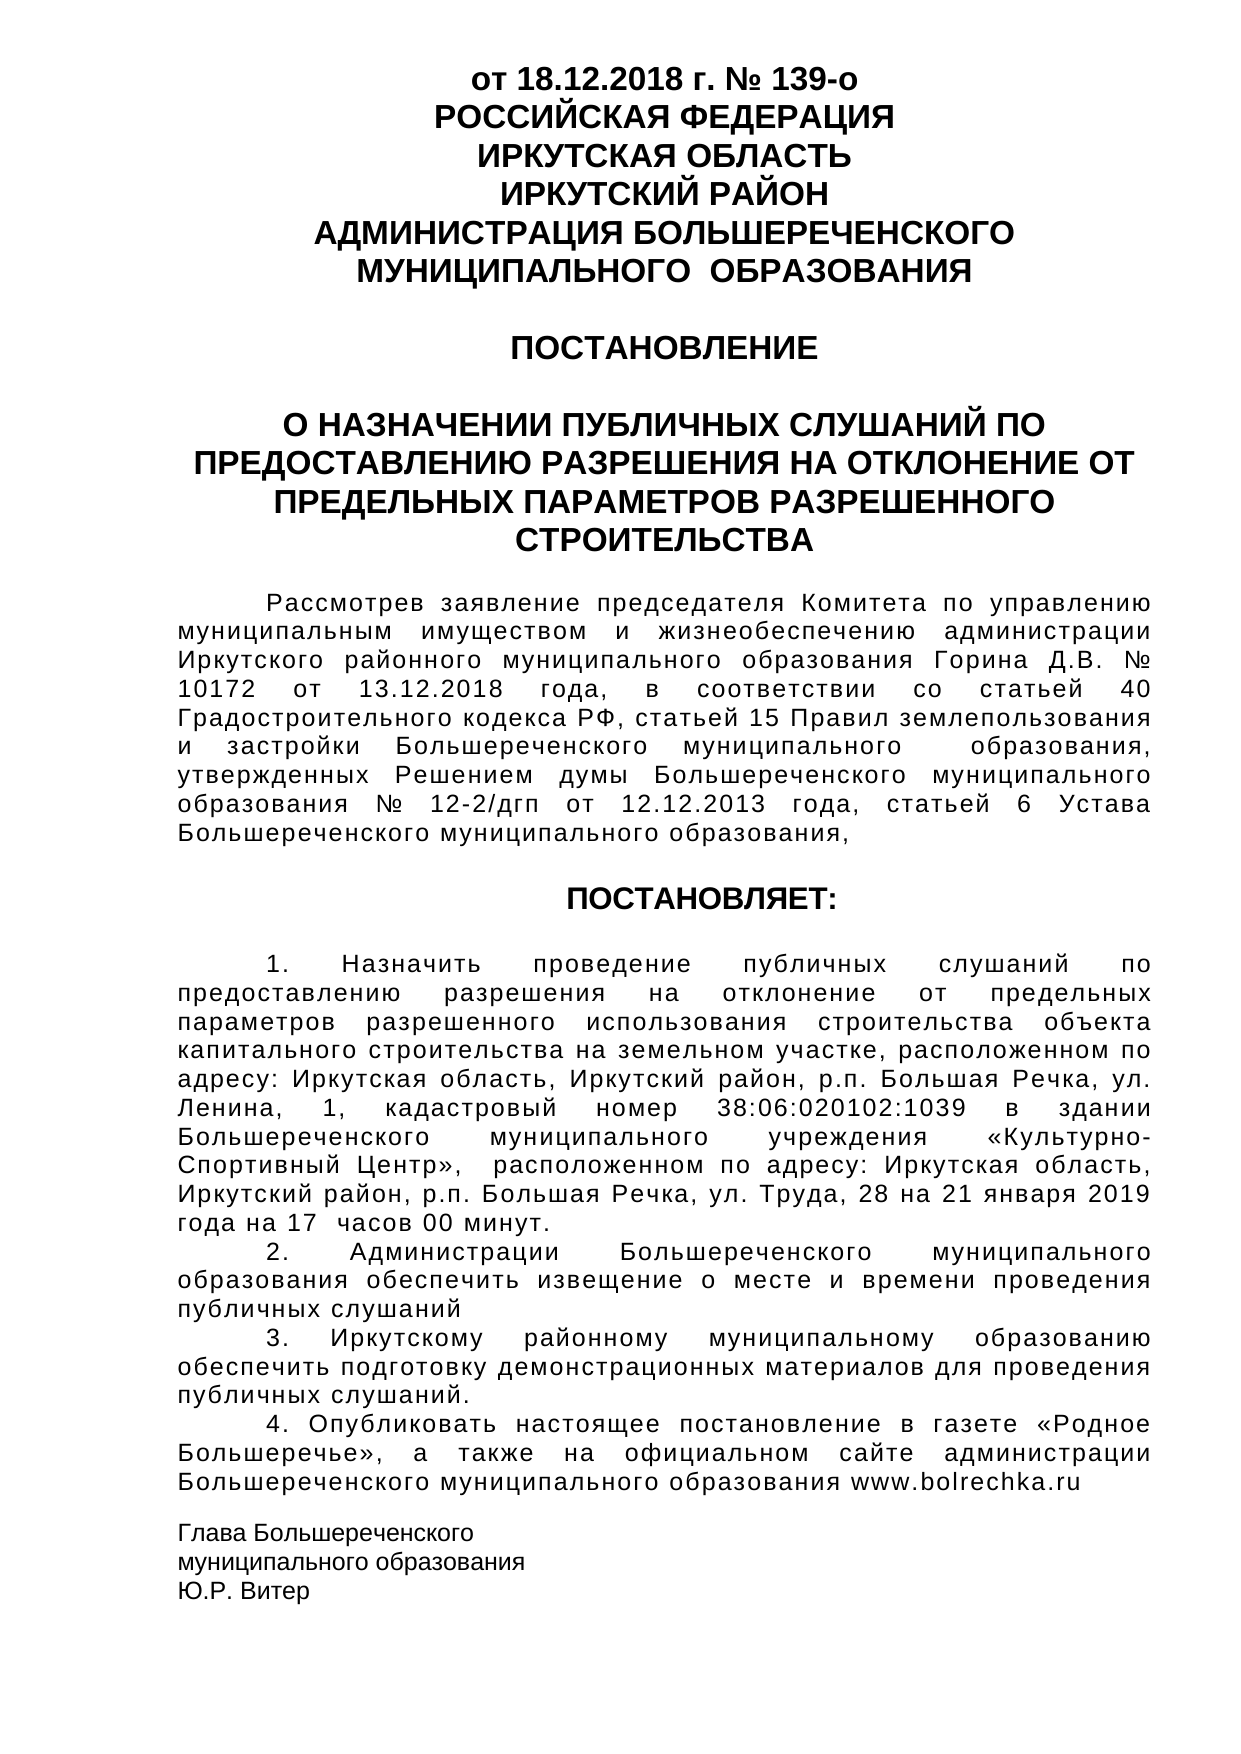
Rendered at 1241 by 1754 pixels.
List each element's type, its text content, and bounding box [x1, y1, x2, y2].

text 3. Иркутскому районному муниципальному образованию обеспечить подготовку демонстрационных материалов для проведения публичных слушаний. [177, 1323, 1152, 1409]
text 4. Опубликовать настоящее постановление в газете «Родное Большеречье», а также на официальном сайте администрации Большереченского муниципального образования www.bolrechka.ru [177, 1409, 1152, 1496]
text ПОСТАНОВЛЕНИЕ [177, 328, 1152, 367]
text ИРКУТСКИЙ РАЙОН [177, 174, 1152, 213]
text АДМИНИСТРАЦИЯ БОЛЬШЕРЕЧЕНСКОГО МУНИЦИПАЛЬНОГО ОБРАЗОВАНИЯ [177, 213, 1152, 290]
text Глава Большереченского [177, 1518, 1152, 1547]
text от 18.12.2018 г. № 139-о [177, 59, 1152, 97]
text муниципального образования [177, 1547, 1152, 1576]
text ИРКУТСКАЯ ОБЛАСТЬ [177, 136, 1152, 174]
text РОССИЙСКАЯ ФЕДЕРАЦИЯ [177, 97, 1152, 136]
text Рассмотрев заявление председателя Комитета по управлению муниципальным имуществом и жизнеобеспечению администрации Иркутского районного муниципального образования Горина Д.В. № 10172 от 13.12.2018 года, в соответствии со статьей 40 Градостроительного кодекса РФ, статьей 15 Правил землепользования и застройки Большереченского муниципального образования, утвержденных Решением думы Большереченского муниципального образования № 12-2/дгп от 12.12.2013 года, статьей 6 Устава Большереченского муниципального образования, [177, 587, 1152, 846]
text О НАЗНАЧЕНИИ ПУБЛИЧНЫХ СЛУШАНИЙ ПО ПРЕДОСТАВЛЕНИЮ РАЗРЕШЕНИЯ НА ОТКЛОНЕНИЕ ОТ ПРЕДЕЛЬНЫХ ПАРАМЕТРОВ РАЗРЕШЕННОГО СТРОИТЕЛЬСТВА [177, 405, 1152, 559]
text Ю.Р. Витер [177, 1576, 1152, 1604]
text ПОСТАНОВЛЯЕТ: [178, 880, 1152, 916]
text 2. Администрации Большереченского муниципального образования обеспечить извещение о месте и времени проведения публичных слушаний [177, 1237, 1152, 1323]
text 1. Назначить проведение публичных слушаний по предоставлению разрешения на отклонение от предельных параметров разрешенного использования строительства объекта капитального строительства на земельном участке, расположенном по адресу: Иркутская область, Иркутский район, р.п. Большая Речка, ул. Ленина, 1, кадастровый номер 38:06:020102:1039 в здании Большереченского муниципального учреждения «Культурно-Спортивный Центр», расположенном по адресу: Иркутская область, Иркутский район, р.п. Большая Речка, ул. Труда, 28 на 21 января 2019 года на 17 часов 00 минут. [177, 949, 1152, 1237]
